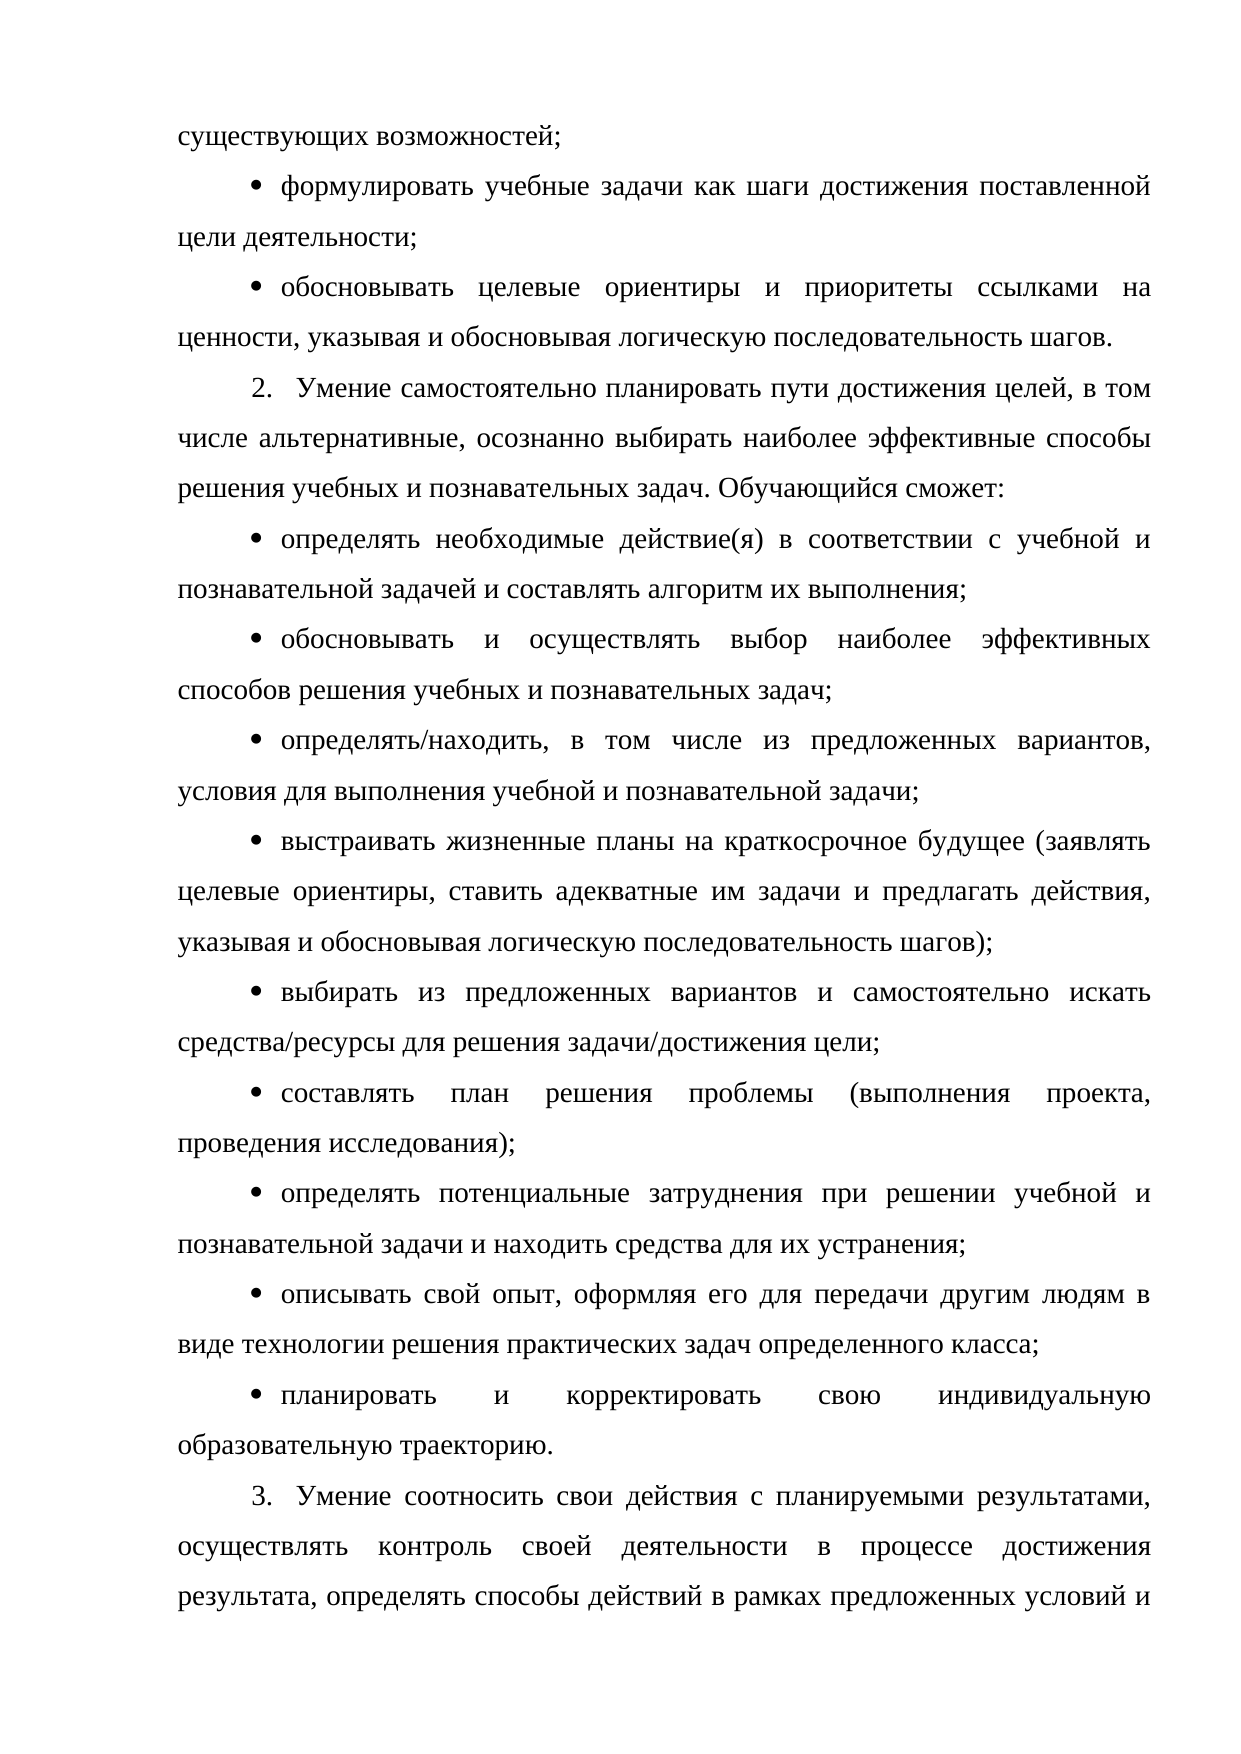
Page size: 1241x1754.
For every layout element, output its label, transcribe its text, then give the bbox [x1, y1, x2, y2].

list определять/находить, в том числе из предложенных вариантов, условия для выполнения учебной и познавательной задачи; [177, 722, 1152, 806]
list обосновывать целевые ориентиры и приоритеты ссылками на ценности, указывая и обосновывая логическую последовательность шагов. [177, 269, 1152, 353]
list выстраивать жизненные планы на краткосрочное будущее (заявлять целевые ориентиры, ставить адекватные им задачи и предлагать действия, указывая и обосновывая логическую последовательность шагов); [177, 823, 1152, 957]
list определять потенциальные затруднения при решении учебной и познавательной задачи и находить средства для их устранения; [177, 1176, 1152, 1259]
list определять необходимые действие(я) в соответствии с учебной и познавательной задачей и составлять алгоритм их выполнения; [177, 521, 1152, 605]
list Умение самостоятельно планировать пути достижения целей, в том числе альтернативные, осознанно выбирать наиболее эффективные способы решения учебных и познавательных задач. Обучающийся сможет: [177, 370, 1152, 504]
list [177, 1478, 1152, 1612]
list формулировать учебные задачи как шаги достижения поставленной цели деятельности; [177, 168, 1152, 252]
list выбирать из предложенных вариантов и самостоятельно искать средства/ресурсы для решения задачи/достижения цели; [177, 974, 1152, 1058]
list планировать и корректировать свою индивидуальную образовательную траекторию. [177, 1377, 1152, 1461]
list описывать свой опыт, оформляя его для передачи другим людям в виде технологии решения практических задач определенного класса; [177, 1276, 1152, 1360]
list обосновывать и осуществлять выбор наиболее эффективных способов решения учебных и познавательных задач; [177, 622, 1152, 706]
list составлять план решения проблемы (выполнения проекта, проведения исследования); [177, 1075, 1152, 1159]
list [177, 118, 1152, 152]
